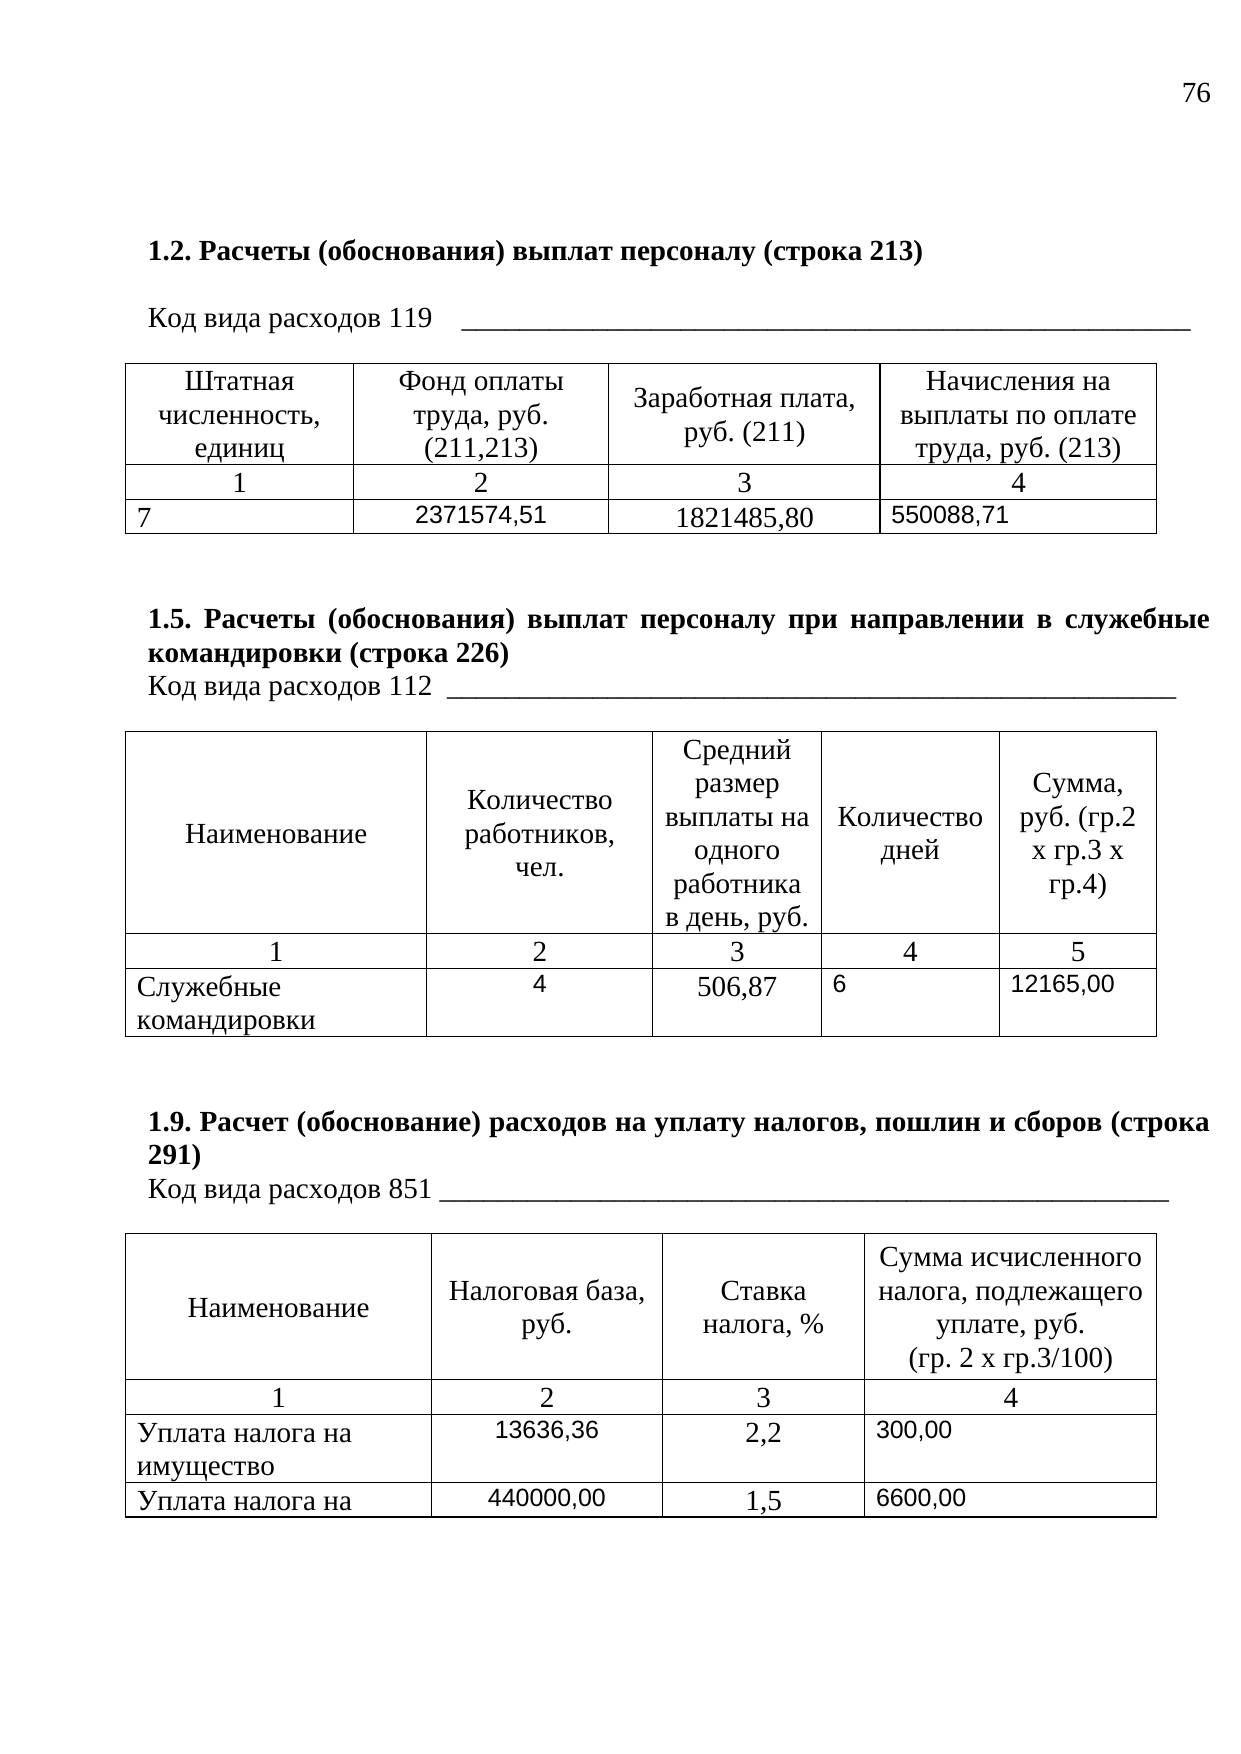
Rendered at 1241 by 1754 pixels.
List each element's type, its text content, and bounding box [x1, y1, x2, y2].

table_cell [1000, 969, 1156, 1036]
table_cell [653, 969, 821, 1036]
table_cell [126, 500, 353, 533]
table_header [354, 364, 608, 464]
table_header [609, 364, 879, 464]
text Код вида расходов 851 __________________________________________________ [148, 1171, 1211, 1204]
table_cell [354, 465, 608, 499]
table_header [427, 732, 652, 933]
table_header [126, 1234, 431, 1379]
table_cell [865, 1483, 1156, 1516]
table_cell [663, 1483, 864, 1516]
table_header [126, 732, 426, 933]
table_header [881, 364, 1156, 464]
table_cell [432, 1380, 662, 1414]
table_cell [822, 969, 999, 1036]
text Код вида расходов 119 __________________________________________________ [148, 300, 1211, 334]
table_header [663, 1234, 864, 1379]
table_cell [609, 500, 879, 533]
text 1.5. Расчеты (обоснования) выплат персоналу при направлении в служебные командировки (строка 226) [148, 601, 1211, 668]
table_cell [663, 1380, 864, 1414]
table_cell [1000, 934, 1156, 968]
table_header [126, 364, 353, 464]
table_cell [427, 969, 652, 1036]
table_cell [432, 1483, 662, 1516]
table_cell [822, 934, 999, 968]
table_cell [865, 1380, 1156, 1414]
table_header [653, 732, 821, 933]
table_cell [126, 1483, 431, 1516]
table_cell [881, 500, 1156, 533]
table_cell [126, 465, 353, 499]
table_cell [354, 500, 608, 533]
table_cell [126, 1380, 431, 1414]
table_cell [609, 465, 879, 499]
text 1.9. Расчет (обоснование) расходов на уплату налогов, пошлин и сборов (строка 291) [148, 1104, 1211, 1171]
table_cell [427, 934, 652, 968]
text Код вида расходов 112 __________________________________________________ [148, 668, 1211, 702]
text 1.2. Расчеты (обоснования) выплат персоналу (строка 213) [148, 233, 1211, 267]
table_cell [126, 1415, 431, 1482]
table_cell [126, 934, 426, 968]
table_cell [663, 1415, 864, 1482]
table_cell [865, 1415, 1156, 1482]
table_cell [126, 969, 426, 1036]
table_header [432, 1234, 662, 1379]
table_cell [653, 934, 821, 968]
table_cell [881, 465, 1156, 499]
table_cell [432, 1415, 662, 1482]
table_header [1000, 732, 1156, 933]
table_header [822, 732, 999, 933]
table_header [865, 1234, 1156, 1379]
